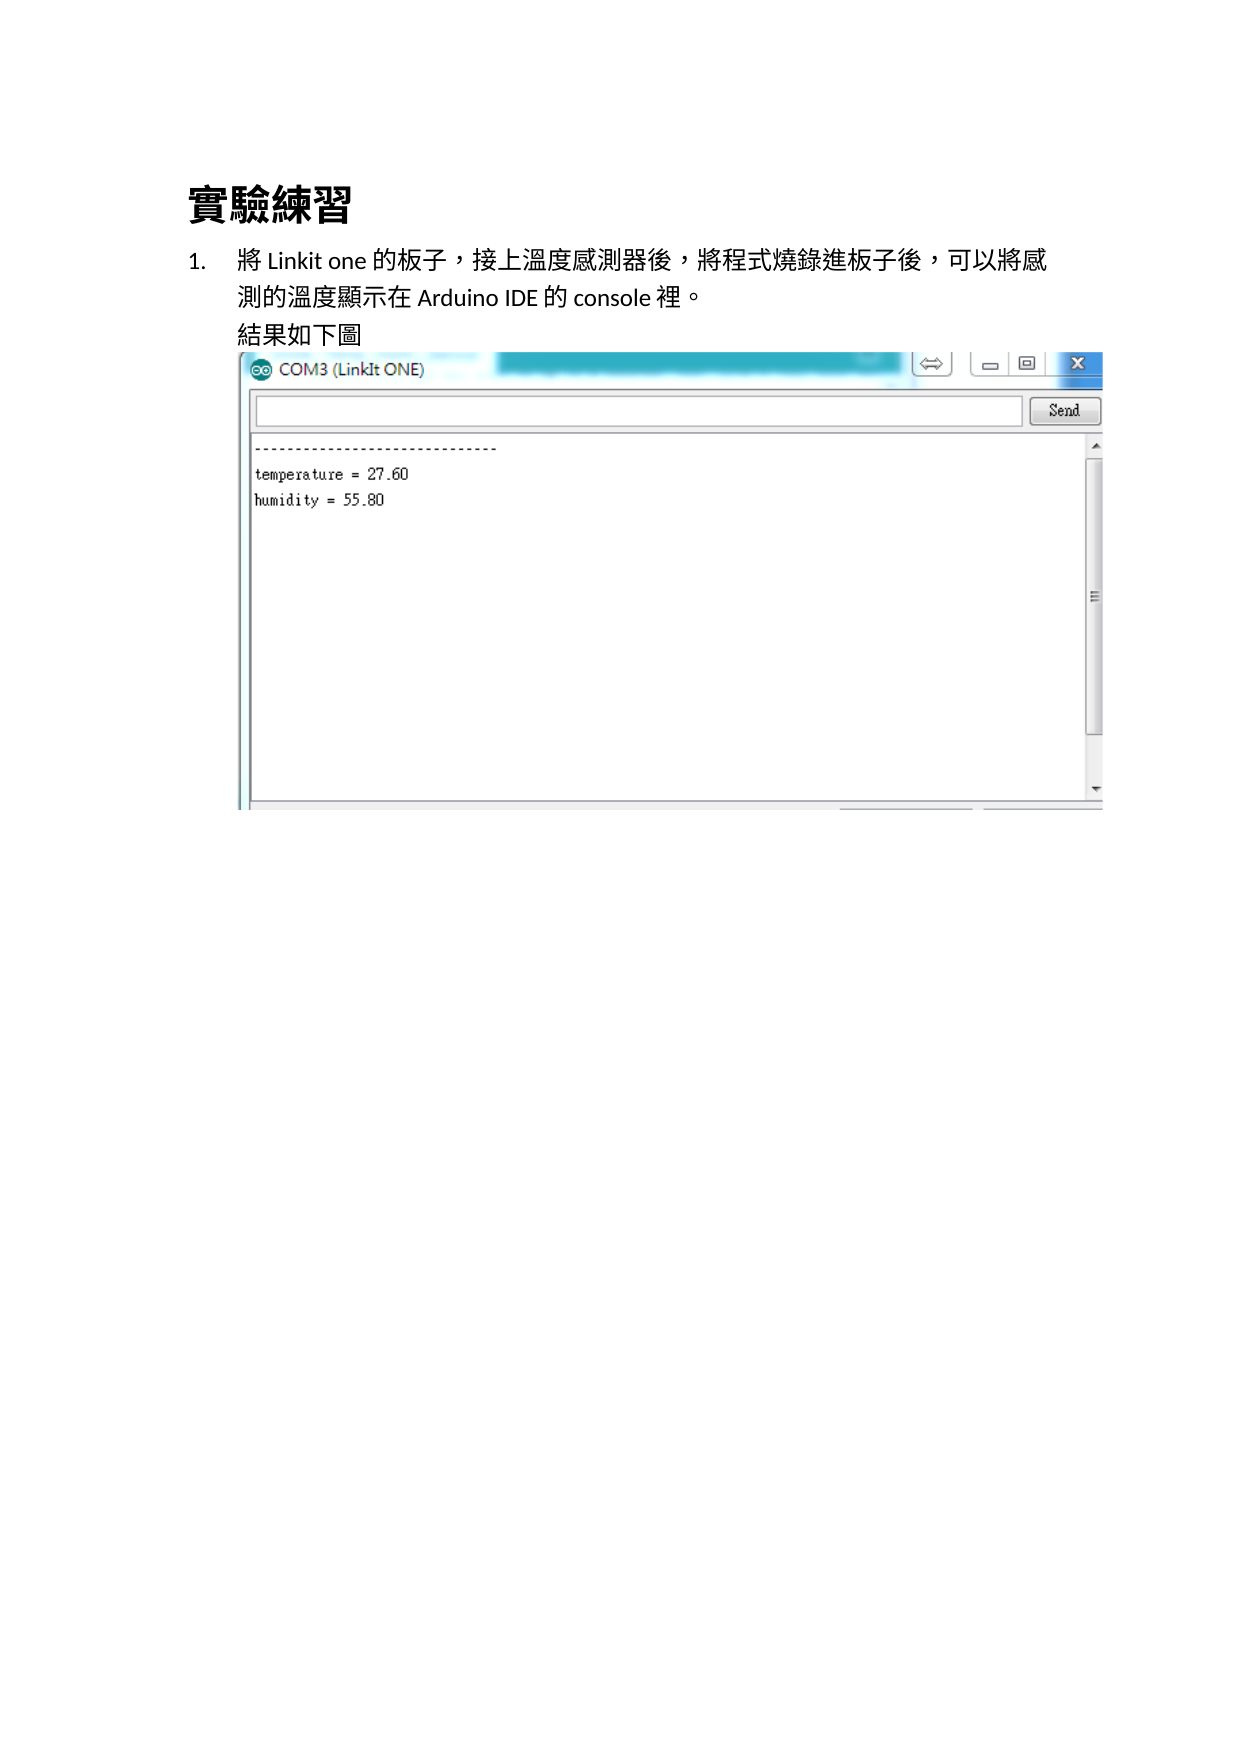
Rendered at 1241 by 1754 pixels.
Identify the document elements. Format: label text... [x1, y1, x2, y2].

subtitle 實驗練習 [187, 164, 1053, 239]
list 將Linkit one的板子，接上溫度感測器後，將程式燒錄進板子後，可以將感測的溫度顯示在Arduino IDE的console裡。 [187, 239, 1053, 314]
list 結果如下圖 [237, 314, 1053, 352]
picture [237, 352, 1103, 810]
